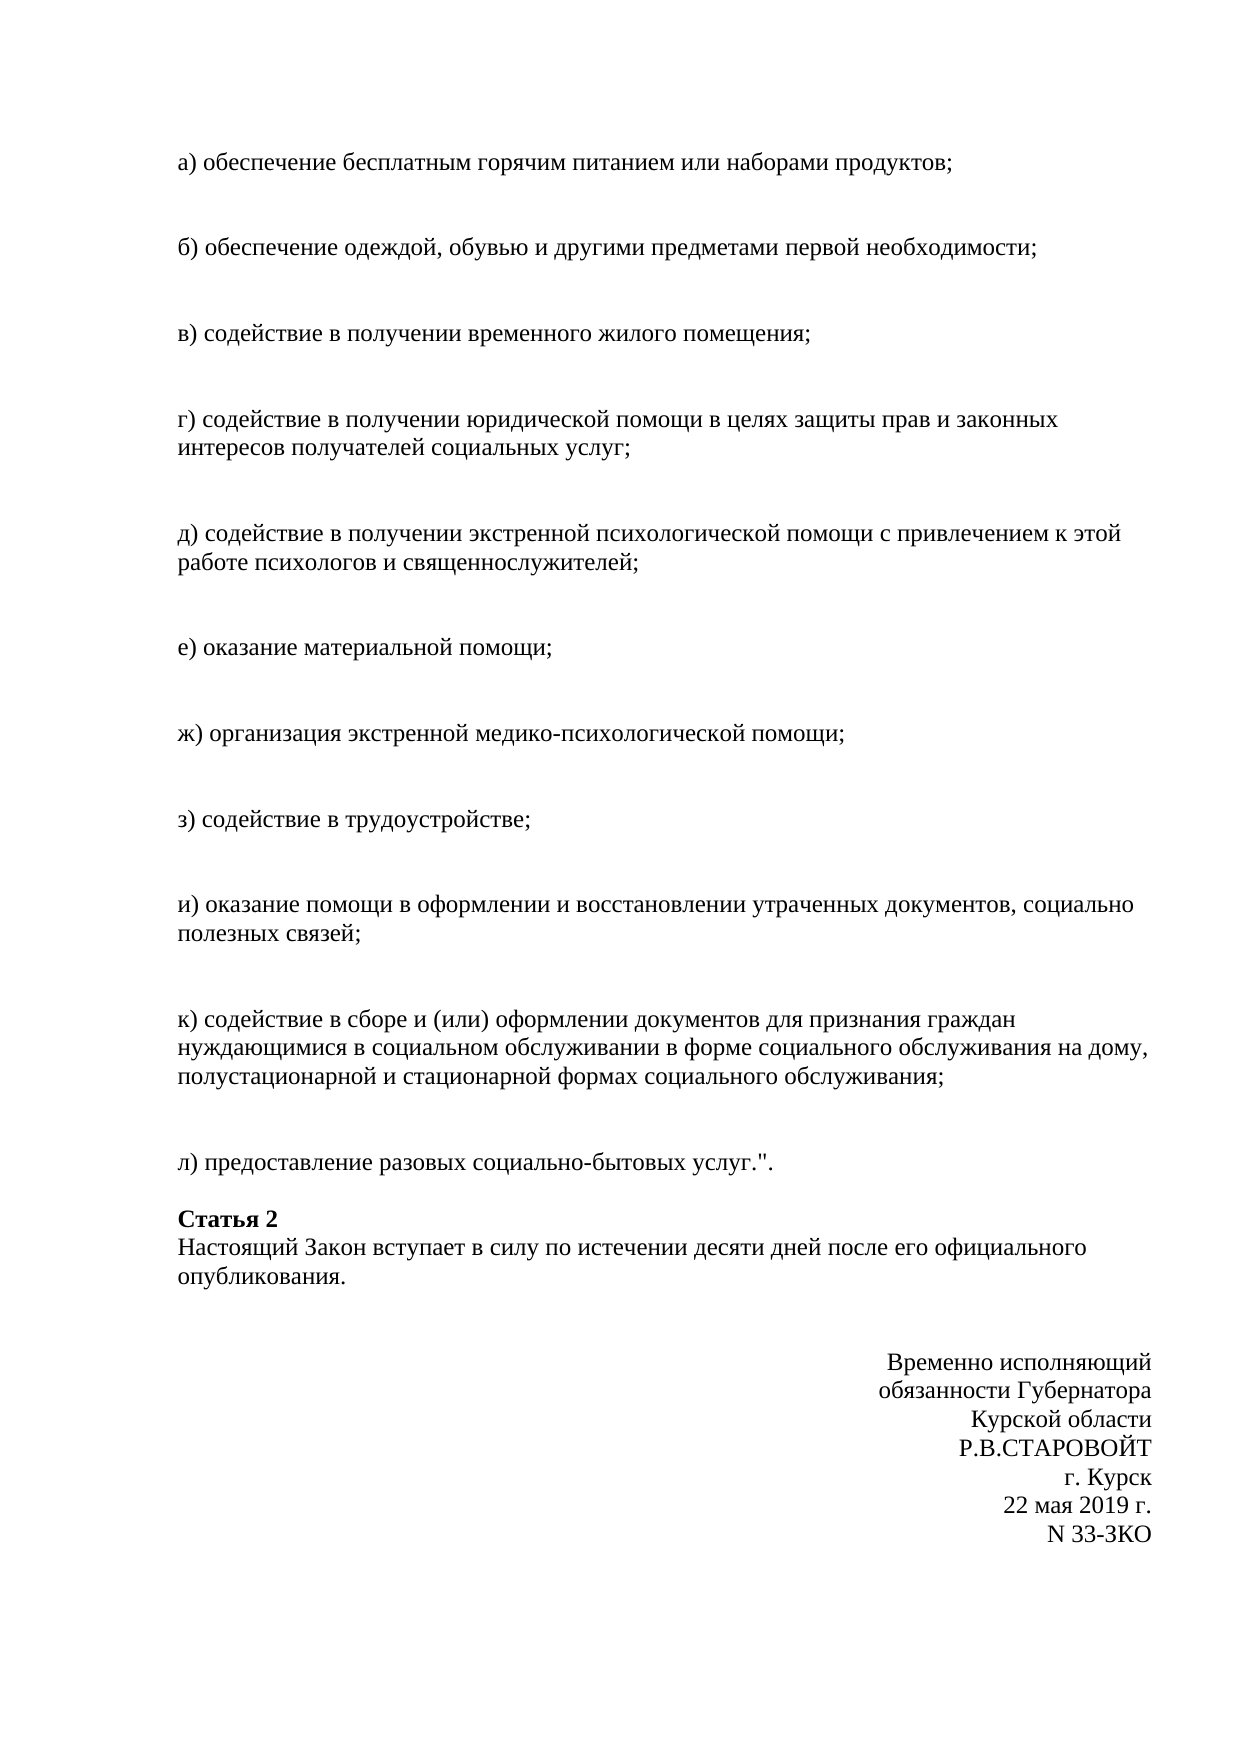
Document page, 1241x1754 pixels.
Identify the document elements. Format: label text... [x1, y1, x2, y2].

text Временно исполняющий обязанности Губернатора Курской области Р.В.СТАРОВОЙТ г. Курск 22 мая 2019 г. N 33-ЗКО [177, 1318, 1152, 1548]
text Статья 2 Настоящий Закон вступает в силу по истечении десяти дней после его официального опубликования. [177, 1204, 1152, 1290]
text а) обеспечение бесплатным горячим питанием или наборами продуктов; [177, 118, 1152, 176]
text л) предоставление разовых социально-бытовых услуг.". [177, 1118, 1152, 1176]
text е) оказание материальной помощи; [177, 604, 1152, 661]
text ж) организация экстренной медико-психологической помощи; [177, 689, 1152, 747]
text з) содействие в трудоустройстве; [177, 775, 1152, 832]
text к) содействие в сборе и (или) оформлении документов для признания граждан нуждающимися в социальном обслуживании в форме социального обслуживания на дому, полустационарной и стационарной формах социального обслуживания; [177, 975, 1152, 1090]
text и) оказание помощи в оформлении и восстановлении утраченных документов, социально полезных связей; [177, 861, 1152, 947]
text д) содействие в получении экстренной психологической помощи с привлечением к этой работе психологов и священнослужителей; [177, 489, 1152, 576]
text б) обеспечение одеждой, обувью и другими предметами первой необходимости; [177, 204, 1152, 261]
text г) содействие в получении юридической помощи в целях защиты прав и законных интересов получателей социальных услуг; [177, 375, 1152, 461]
text в) содействие в получении временного жилого помещения; [177, 289, 1152, 347]
